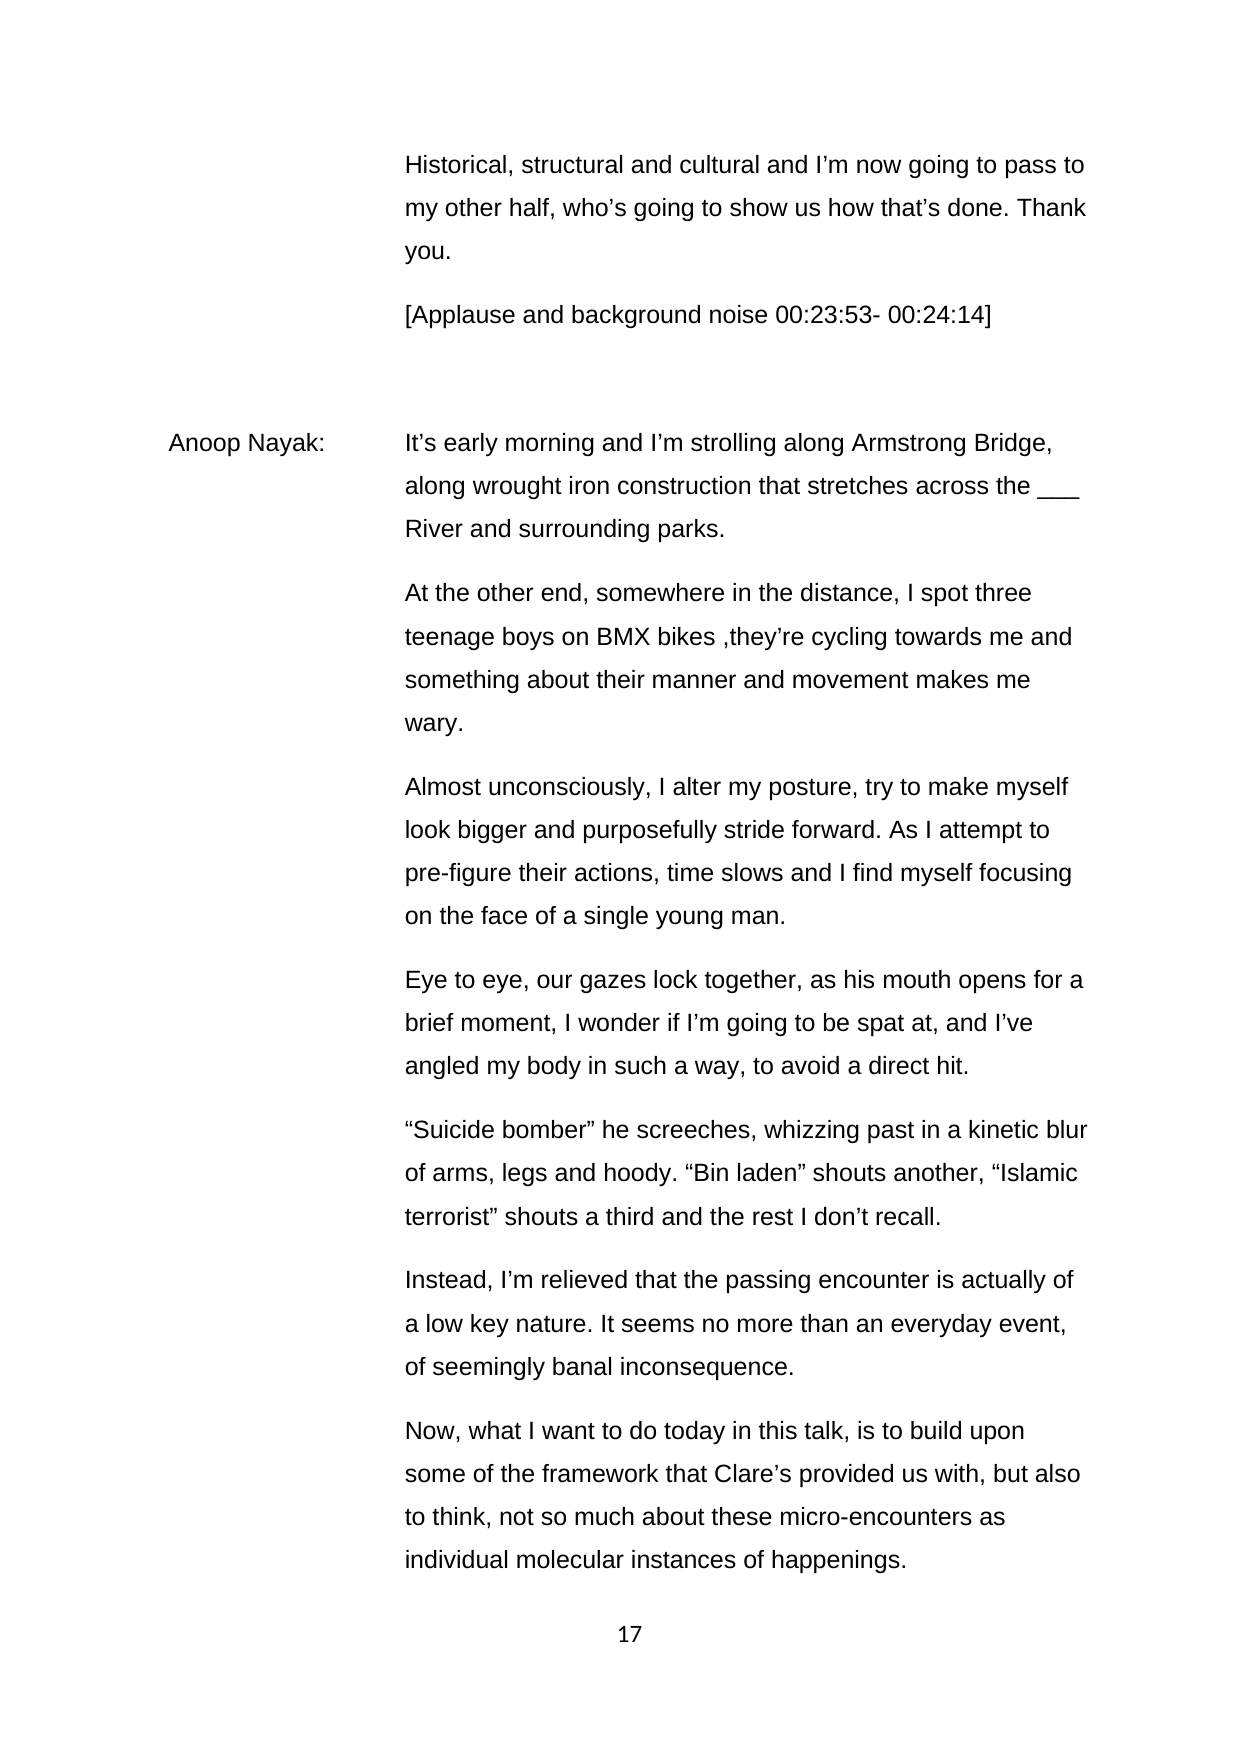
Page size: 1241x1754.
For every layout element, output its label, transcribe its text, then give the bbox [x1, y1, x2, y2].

text “Suicide bomber” he screeches, whizzing past in a kinetic blur of arms, legs and hoody. “Bin laden” shouts another, “Islamic terrorist” shouts a third and the rest I don’t recall. [168, 1115, 1090, 1230]
text Almost unconsciously, I alter my posture, try to make myself look bigger and purposefully stride forward. As I attempt to pre-figure their actions, time slows and I find myself focusing on the face of a single young man. [168, 772, 1090, 930]
text Eye to eye, our gazes lock together, as his mouth opens for a brief moment, I wonder if I’m going to be spat at, and I’ve angled my body in such a way, to avoid a direct hit. [168, 965, 1090, 1080]
text Now, what I want to do today in this talk, is to build upon some of the framework that Clare’s provided us with, but also to think, not so much about these micro-encounters as individual molecular instances of happenings. [168, 1416, 1090, 1574]
text Anoop Nayak: It’s early morning and I’m strolling along Armstrong Bridge, along wrought iron construction that stretches across the ___ River and surrounding parks. [168, 428, 1090, 543]
text [Applause and background noise 00:23:53- 00:24:14] [404, 300, 1090, 329]
text Instead, I’m relieved that the passing encounter is actually of a low key nature. It seems no more than an everyday event, of seemingly banal inconsequence. [168, 1265, 1090, 1380]
text At the other end, somewhere in the distance, I spot three teenage boys on BMX bikes ,they’re cycling towards me and something about their manner and movement makes me wary. [168, 578, 1090, 736]
text Historical, structural and cultural and I’m now going to pass to my other half, who’s going to show us how that’s done. Thank you. [404, 150, 1090, 265]
